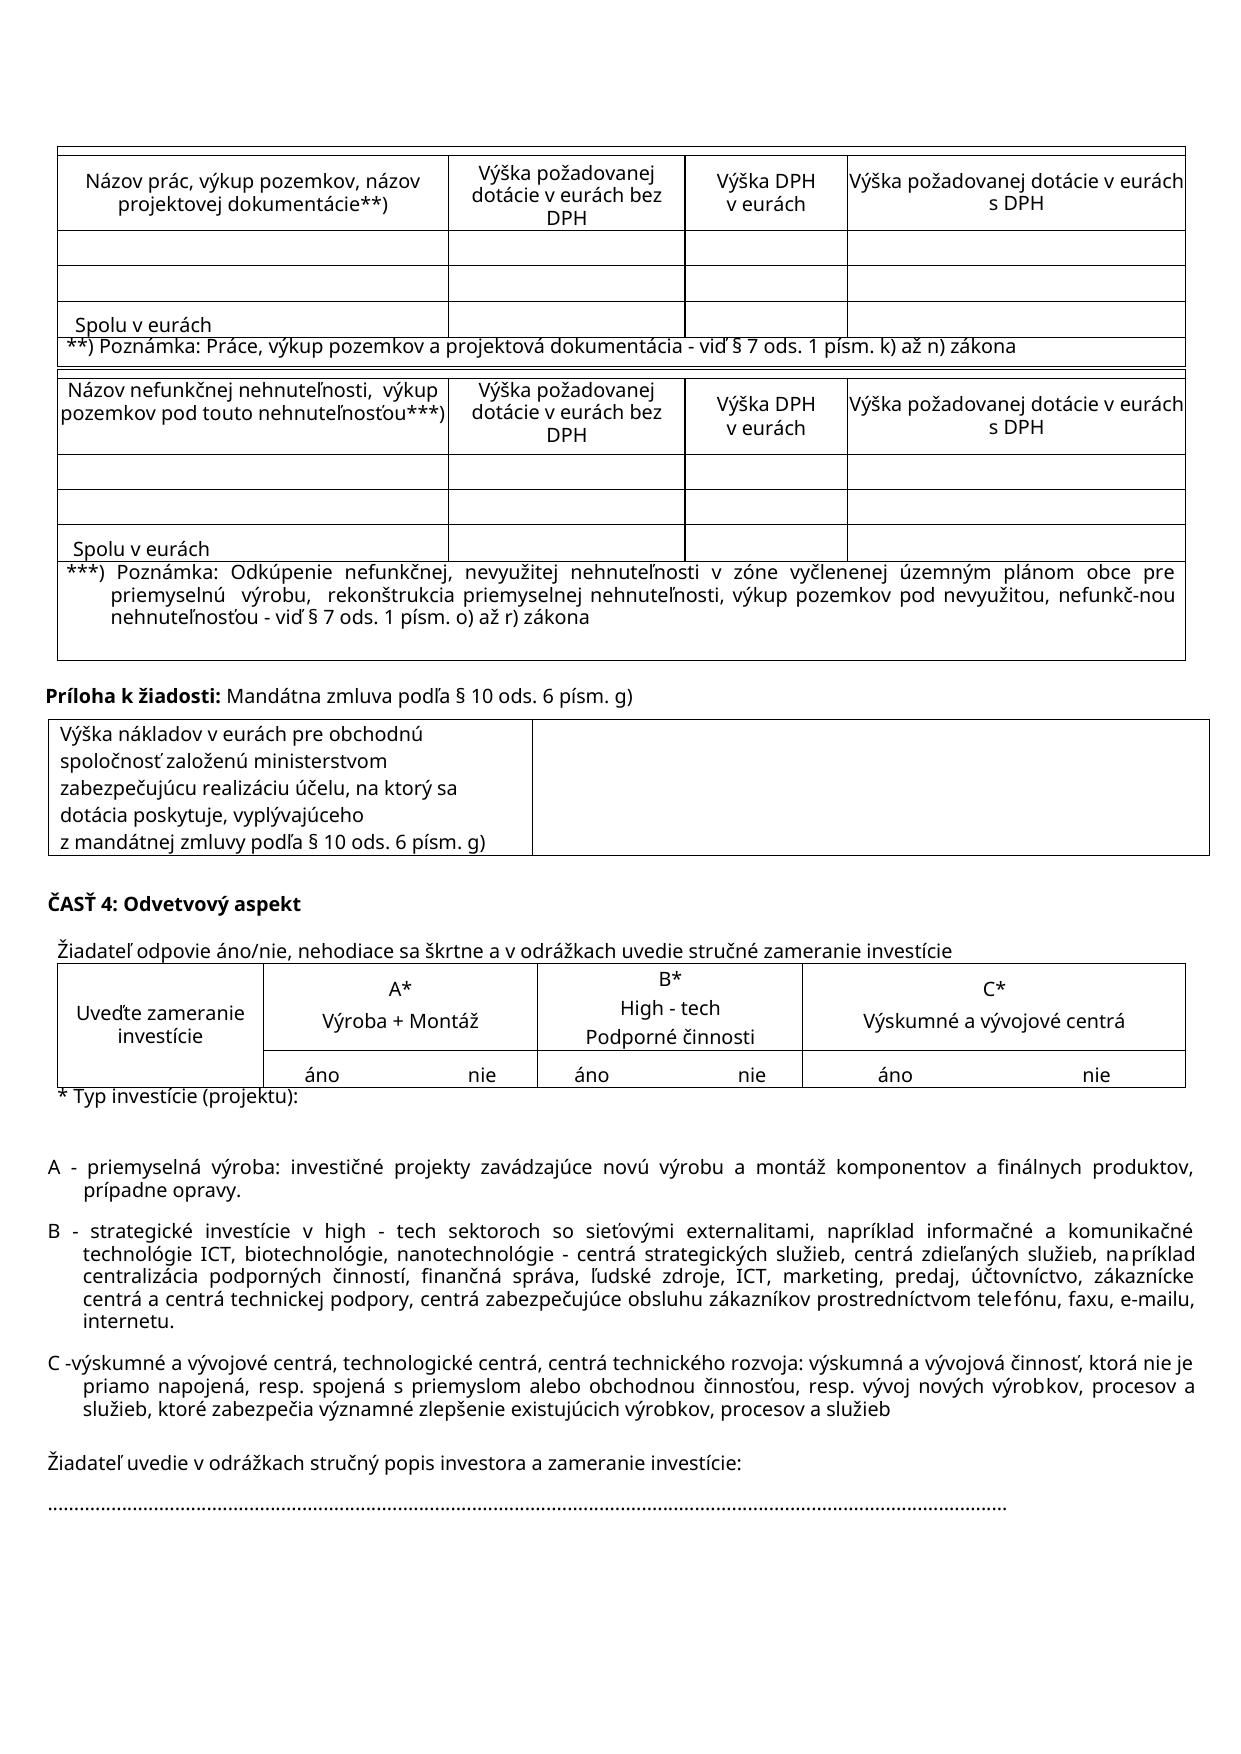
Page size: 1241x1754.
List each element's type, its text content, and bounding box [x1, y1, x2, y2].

table_header Výška požadovanej dotácie v eurách s DPH [848, 156, 1185, 230]
table_cell [848, 455, 1185, 489]
table_cell [449, 302, 684, 337]
text A - priemyselná výroba: investičné projekty zavádzajúce novú výrobu a montáž komponentov a finálnych produktov, prípadne opravy. [48, 1156, 1195, 1202]
text ***) Poznámka: Odkúpenie nefunkčnej, nevyužitej nehnuteľnosti v zóne vyčlenenej územným plánom obce pre priemyselnú výrobu, rekonštrukcia priemyselnej nehnuteľnosti, výkup pozemkov pod nevyužitou, nefunkč-nou nehnuteľnosťou - viď § 7 ods. 1 písm. o) až r) zákona [66, 562, 1177, 629]
table_cell [848, 266, 1185, 301]
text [47, 1494, 1197, 1514]
table_header [533, 720, 1209, 855]
table_cell [449, 231, 684, 265]
table_cell [686, 231, 847, 265]
text B - strategické investície v high - tech sektoroch so sieťovými externalitami, napríklad informačné a komunikačné technológie ICT, biotechnológie, nanotechnológie - centrá strategických služieb, centrá zdieľaných služieb, napríklad centralizácia podporných činností, finančná správa, ľudské zdroje, ICT, marketing, predaj, účtovníctvo, zákaznícke centrá a centrá technickej podpory, centrá zabezpečujúce obsluhu zákazníkov prostredníctvom telefónu, faxu, e-mailu, internetu. [47, 1221, 1195, 1333]
text Príloha k žiadosti: Mandátna zmluva podľa § 10 ods. 6 písm. g) [45, 688, 1197, 708]
table_header Názov prác, výkup pozemkov, názov projektovej dokumentácie**) [58, 156, 448, 230]
table_cell áno nie [803, 1051, 1185, 1087]
table_cell Spolu v eurách [58, 525, 448, 561]
table_cell [686, 266, 847, 301]
table_cell [686, 525, 847, 561]
text **) Poznámka: Práce, výkup pozemkov a projektová dokumentácia - viď § 7 ods. 1 písm. k) až n) zákona [66, 338, 1177, 358]
text Žiadateľ odpovie áno/nie, nehodiace sa škrtne a v odrážkach uvedie stručné zameranie investície [57, 943, 1186, 963]
table_header A* Výroba + Montáž [264, 964, 537, 1050]
table_cell Spolu v eurách [58, 302, 448, 337]
table_cell [449, 490, 684, 524]
table_cell [449, 525, 684, 561]
text Žiadateľ uvedie v odrážkach stručný popis investora a zameranie investície: [47, 1455, 1197, 1474]
table_header C* Výskumné a vývojové centrá [803, 964, 1185, 1050]
table_header Uveďte zameranie investície [58, 964, 263, 1087]
text C -výskumné a vývojové centrá, technologické centrá, centrá technického rozvoja: výskumná a vývojová činnosť, ktorá nie je priamo napojená, resp. spojená s priemyslom alebo obchodnou činnosťou, resp. vývoj nových výrobkov, procesov a služieb, ktoré zabezpečia významné zlepšenie existujúcich výrobkov, procesov a služieb [47, 1352, 1195, 1421]
text ČASŤ 4: Odvetvový aspekt [47, 896, 1197, 915]
table_header Výška požadovanej dotácie v eurách s DPH [848, 379, 1185, 454]
table_cell [58, 455, 448, 489]
table_header Výška DPH v eurách [686, 379, 847, 454]
table_cell áno nie [264, 1051, 537, 1087]
table_cell [58, 490, 448, 524]
table_cell [449, 266, 684, 301]
table_header Názov nefunkčnej nehnuteľnosti, výkup pozemkov pod touto nehnuteľnosťou***) [58, 379, 448, 454]
table_cell [58, 266, 448, 301]
table_header Výška nákladov v eurách pre obchodnú spoločnosť založenú ministerstvom zabezpečujúcu realizáciu účelu, na ktorý sa dotácia poskytuje, vyplývajúceho z mandátnej zmluvy podľa § 10 ods. 6 písm. g) [49, 720, 532, 855]
table_cell [848, 490, 1185, 524]
table_cell [449, 455, 684, 489]
table_header Výška požadovanej dotácie v eurách bez DPH [449, 379, 684, 454]
table_cell [686, 302, 847, 337]
table_header Výška požadovanej dotácie v eurách bez DPH [449, 156, 684, 230]
text * Typ investície (projektu): [57, 1088, 1186, 1107]
table_header Výška DPH v eurách [686, 156, 847, 230]
table_cell [848, 302, 1185, 337]
table_cell [686, 490, 847, 524]
table_cell áno nie [538, 1051, 802, 1087]
table_cell [58, 231, 448, 265]
table_cell [848, 231, 1185, 265]
table_header B* High - tech Podporné činnosti [538, 964, 802, 1050]
table_cell [848, 525, 1185, 561]
table_cell [686, 455, 847, 489]
